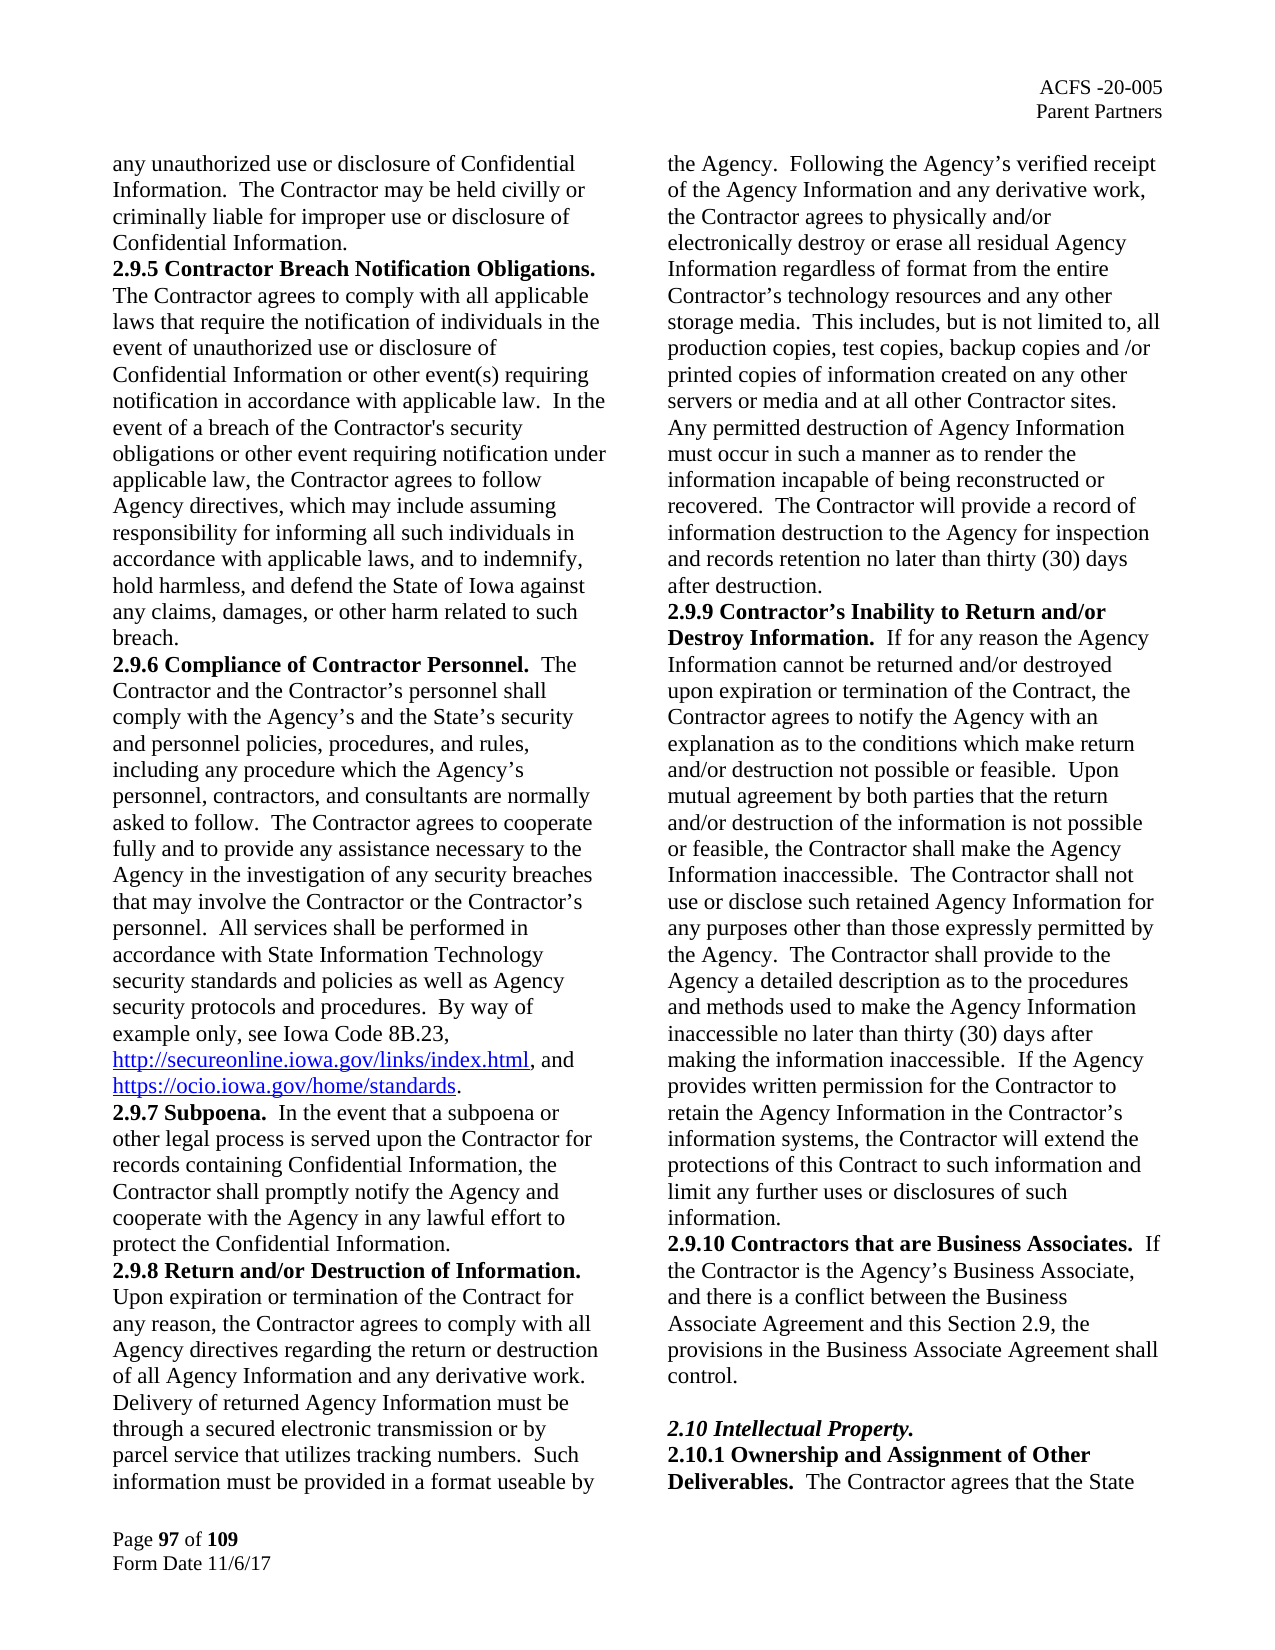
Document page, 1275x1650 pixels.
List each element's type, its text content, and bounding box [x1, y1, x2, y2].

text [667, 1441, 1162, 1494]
text 2.9.8 Return and/or Destruction of Information. Upon expiration or termination of the Contract for any reason, the Contractor agrees to comply with all Agency directives regarding the return or destruction of all Agency Information and any derivative work. Delivery of returned Agency Information must be through a secured electronic transmission or by parcel service that utilizes tracking numbers. Such information must be provided in a format useable by the Agency. Following the Agency’s verified receipt of the Agency Information and any derivative work, the Contractor agrees to physically and/or electronically destroy or erase all residual Agency Information regardless of format from the entire Contractor’s technology resources and any other storage media. This includes, but is not limited to, all production copies, test copies, backup copies and /or printed copies of information created on any other servers or media and at all other Contractor sites. Any permitted destruction of Agency Information must occur in such a manner as to render the information incapable of being reconstructed or recovered. The Contractor will provide a record of information destruction to the Agency for inspection and records retention no later than thirty (30) days after destruction. [112, 1257, 607, 1494]
text 2.9.7 Subpoena. In the event that a subpoena or other legal process is served upon the Contractor for records containing Confidential Information, the Contractor shall promptly notify the Agency and cooperate with the Agency in any lawful effort to protect the Confidential Information. [112, 1099, 607, 1257]
text 2.10 Intellectual Property. [667, 1415, 1162, 1441]
text 2.9.6 Compliance of Contractor Personnel. The Contractor and the Contractor’s personnel shall comply with the Agency’s and the State’s security and personnel policies, procedures, and rules, including any procedure which the Agency’s personnel, contractors, and consultants are normally asked to follow. The Contractor agrees to cooperate fully and to provide any assistance necessary to the Agency in the investigation of any security breaches that may involve the Contractor or the Contractor’s personnel. All services shall be performed in accordance with State Information Technology security standards and policies as well as Agency security protocols and procedures. By way of example only, see Iowa Code 8B.23, http://secureonline.iowa.gov/links/index.html, and https://ocio.iowa.gov/home/standards. [112, 651, 607, 1099]
text 2.9.8 Return and/or Destruction of Information. Upon expiration or termination of the Contract for any reason, the Contractor agrees to comply with all Agency directives regarding the return or destruction of all Agency Information and any derivative work. Delivery of returned Agency Information must be through a secured electronic transmission or by parcel service that utilizes tracking numbers. Such information must be provided in a format useable by the Agency. Following the Agency’s verified receipt of the Agency Information and any derivative work, the Contractor agrees to physically and/or electronically destroy or erase all residual Agency Information regardless of format from the entire Contractor’s technology resources and any other storage media. This includes, but is not limited to, all production copies, test copies, backup copies and /or printed copies of information created on any other servers or media and at all other Contractor sites. Any permitted destruction of Agency Information must occur in such a manner as to render the information incapable of being reconstructed or recovered. The Contractor will provide a record of information destruction to the Agency for inspection and records retention no later than thirty (30) days after destruction. [667, 150, 1162, 598]
text 2.9.9 Contractor’s Inability to Return and/or Destroy Information. If for any reason the Agency Information cannot be returned and/or destroyed upon expiration or termination of the Contract, the Contractor agrees to notify the Agency with an explanation as to the conditions which make return and/or destruction not possible or feasible. Upon mutual agreement by both parties that the return and/or destruction of the information is not possible or feasible, the Contractor shall make the Agency Information inaccessible. The Contractor shall not use or disclose such retained Agency Information for any purposes other than those expressly permitted by the Agency. The Contractor shall provide to the Agency a detailed description as to the procedures and methods used to make the Agency Information inaccessible no later than thirty (30) days after making the information inaccessible. If the Agency provides written permission for the Contractor to retain the Agency Information in the Contractor’s information systems, the Contractor will extend the protections of this Contract to such information and limit any further uses or disclosures of such information. [667, 598, 1162, 1231]
text 2.9.5 Contractor Breach Notification Obligations. The Contractor agrees to comply with all applicable laws that require the notification of individuals in the event of unauthorized use or disclosure of Confidential Information or other event(s) requiring notification in accordance with applicable law. In the event of a breach of the Contractor's security obligations or other event requiring notification under applicable law, the Contractor agrees to follow Agency directives, which may include assuming responsibility for informing all such individuals in accordance with applicable laws, and to indemnify, hold harmless, and defend the State of Iowa against any claims, damages, or other harm related to such breach. [112, 255, 607, 651]
text 2.9.10 Contractors that are Business Associates. If the Contractor is the Agency’s Business Associate, and there is a conflict between the Business Associate Agreement and this Section 2.9, the provisions in the Business Associate Agreement shall control. [667, 1231, 1162, 1389]
